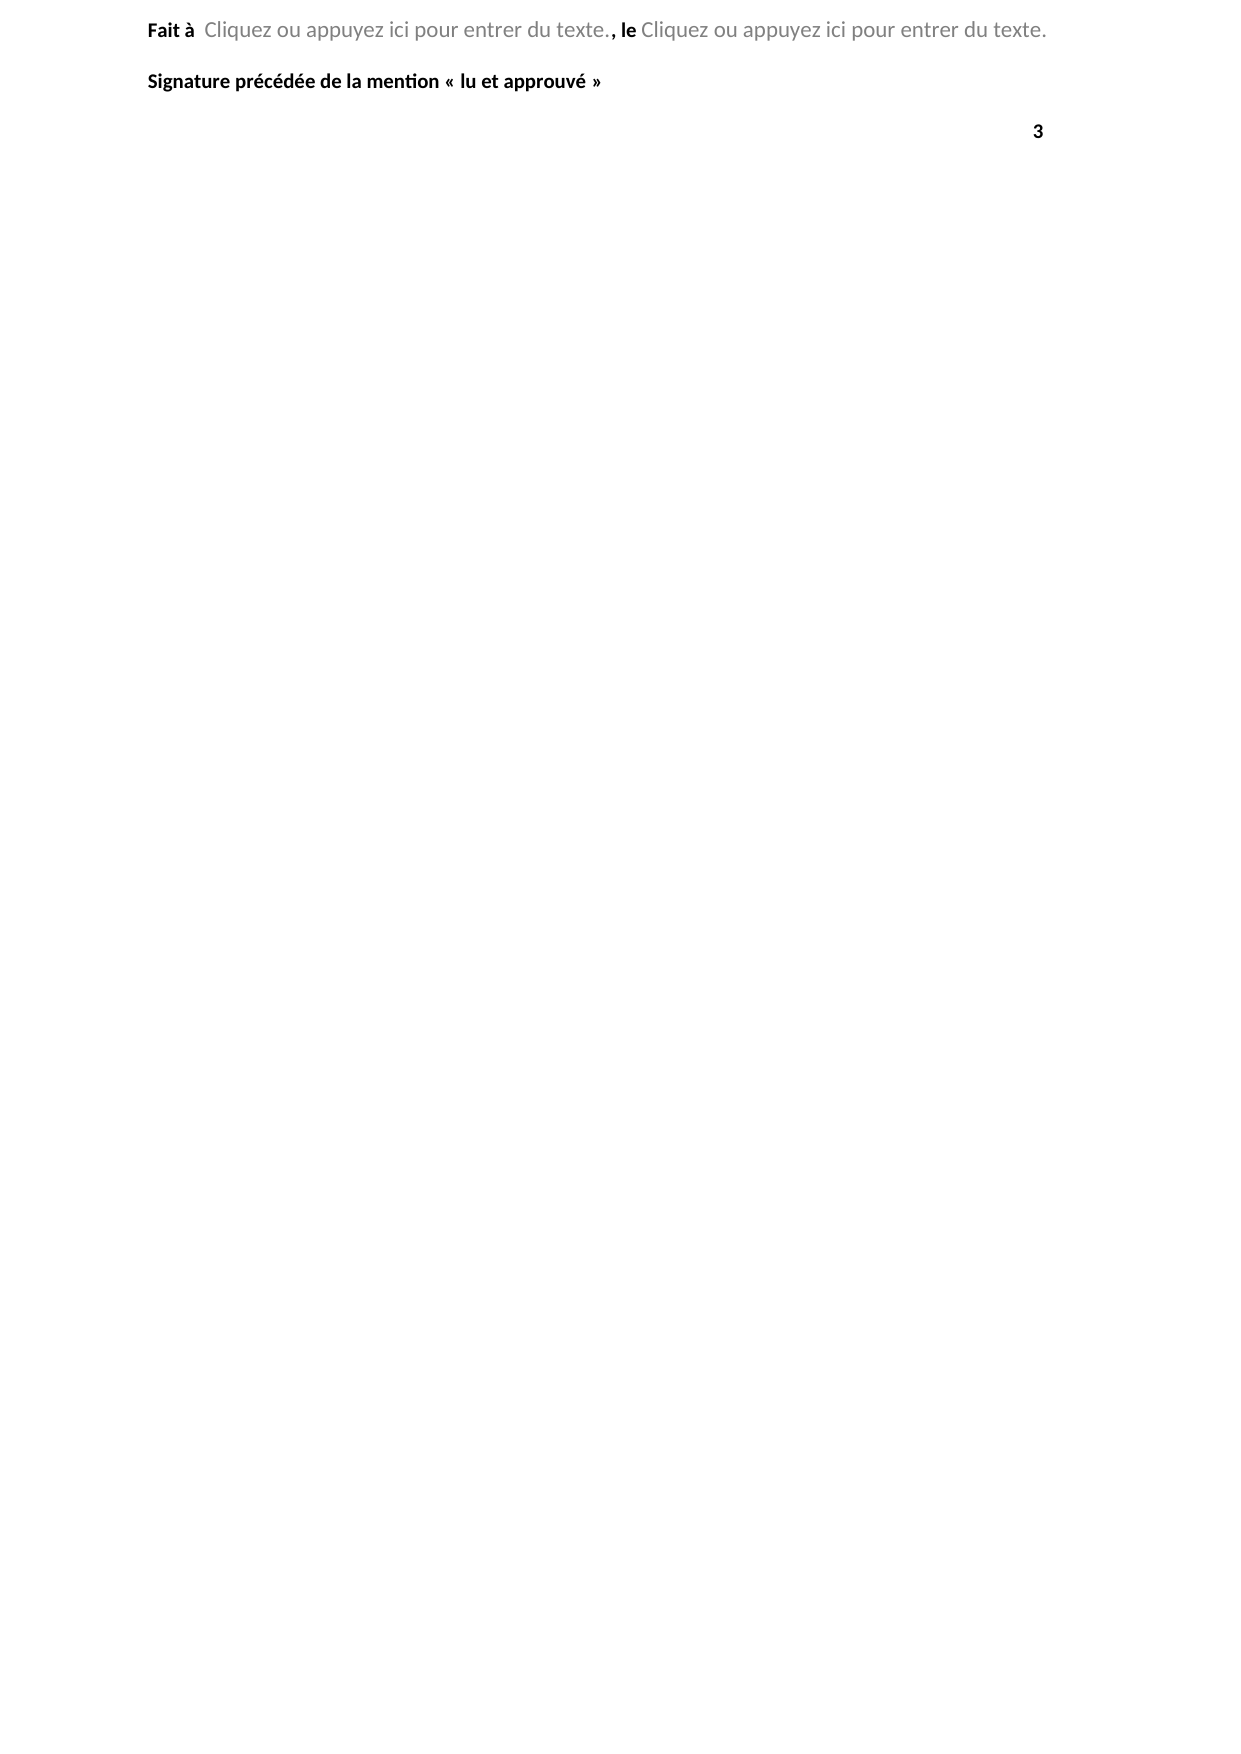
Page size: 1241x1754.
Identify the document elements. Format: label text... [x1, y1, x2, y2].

text 3 [148, 118, 1137, 143]
text Signature précédée de la mention « lu et approuvé » [148, 68, 1137, 93]
text Fait à , le [148, 15, 1137, 43]
